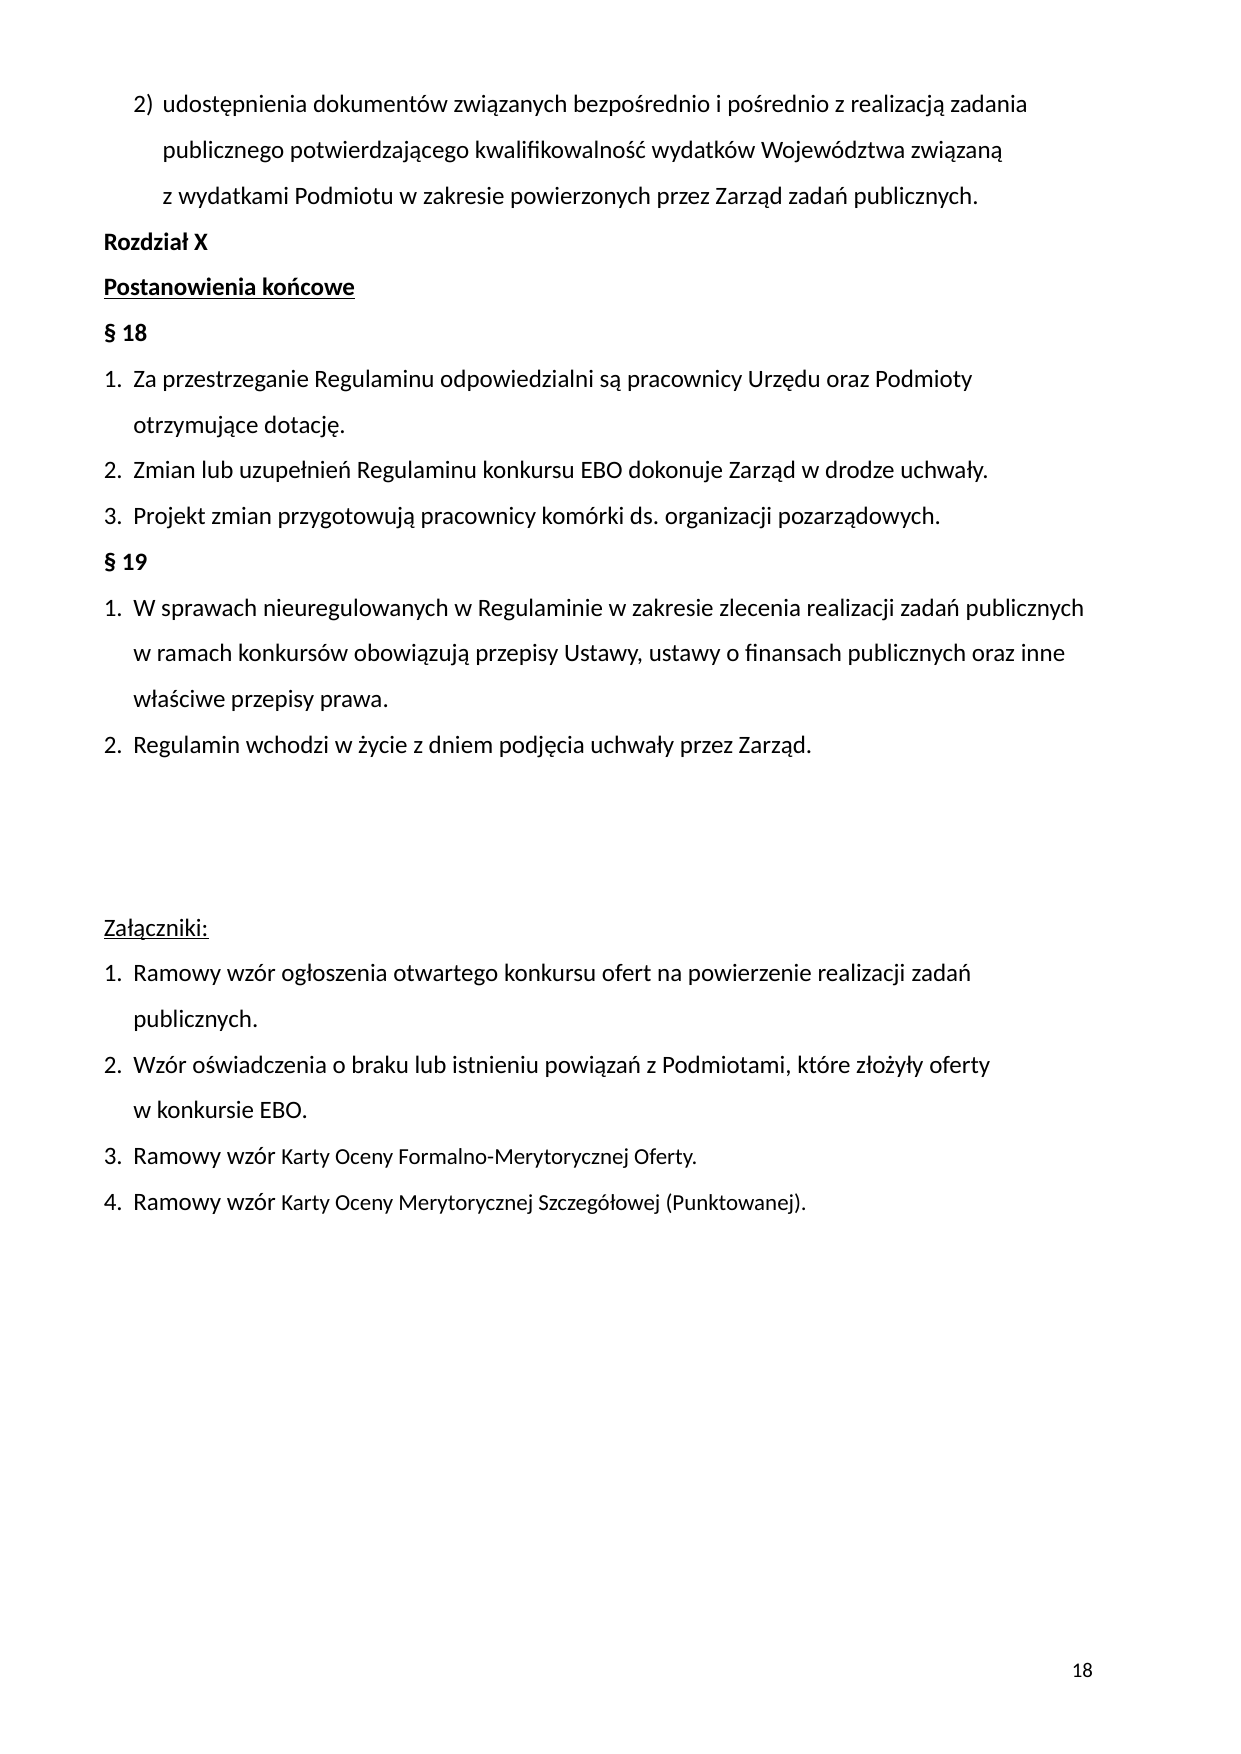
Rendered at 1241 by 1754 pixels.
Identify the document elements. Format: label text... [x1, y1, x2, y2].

text Załączniki: [103, 912, 1093, 942]
list Projekt zmian przygotowują pracownicy komórki ds. organizacji pozarządowych. [103, 500, 1093, 531]
list Ramowy wzór Karty Oceny Formalno-Merytorycznej Oferty. [103, 1140, 1093, 1171]
list Regulamin wchodzi w życie z dniem podjęcia uchwały przez Zarząd. [103, 729, 1093, 759]
text § 19 [103, 546, 1093, 576]
text Postanowienia końcowe [103, 272, 1093, 302]
text § 18 [103, 317, 1093, 348]
list udostępnienia dokumentów związanych bezpośrednio i pośrednio z realizacją zadania publicznego potwierdzającego kwalifikowalność wydatków Województwa związaną z wydatkami Podmiotu w zakresie powierzonych przez Zarząd zadań publicznych. [133, 89, 1093, 211]
list Zmian lub uzupełnień Regulaminu konkursu EBO dokonuje Zarząd w drodze uchwały. [103, 454, 1093, 485]
list Ramowy wzór ogłoszenia otwartego konkursu ofert na powierzenie realizacji zadań publicznych. [103, 957, 1093, 1034]
list Ramowy wzór Karty Oceny Merytorycznej Szczegółowej (Punktowanej). [103, 1186, 1093, 1217]
text Rozdział X [103, 226, 1093, 256]
list W sprawach nieuregulowanych w Regulaminie w zakresie zlecenia realizacji zadań publicznych w ramach konkursów obowiązują przepisy Ustawy, ustawy o finansach publicznych oraz inne właściwe przepisy prawa. [103, 592, 1093, 714]
list Wzór oświadczenia o braku lub istnieniu powiązań z Podmiotami, które złożyły oferty w konkursie EBO. [103, 1049, 1093, 1125]
list Za przestrzeganie Regulaminu odpowiedzialni są pracownicy Urzędu oraz Podmioty otrzymujące dotację. [103, 363, 1093, 439]
